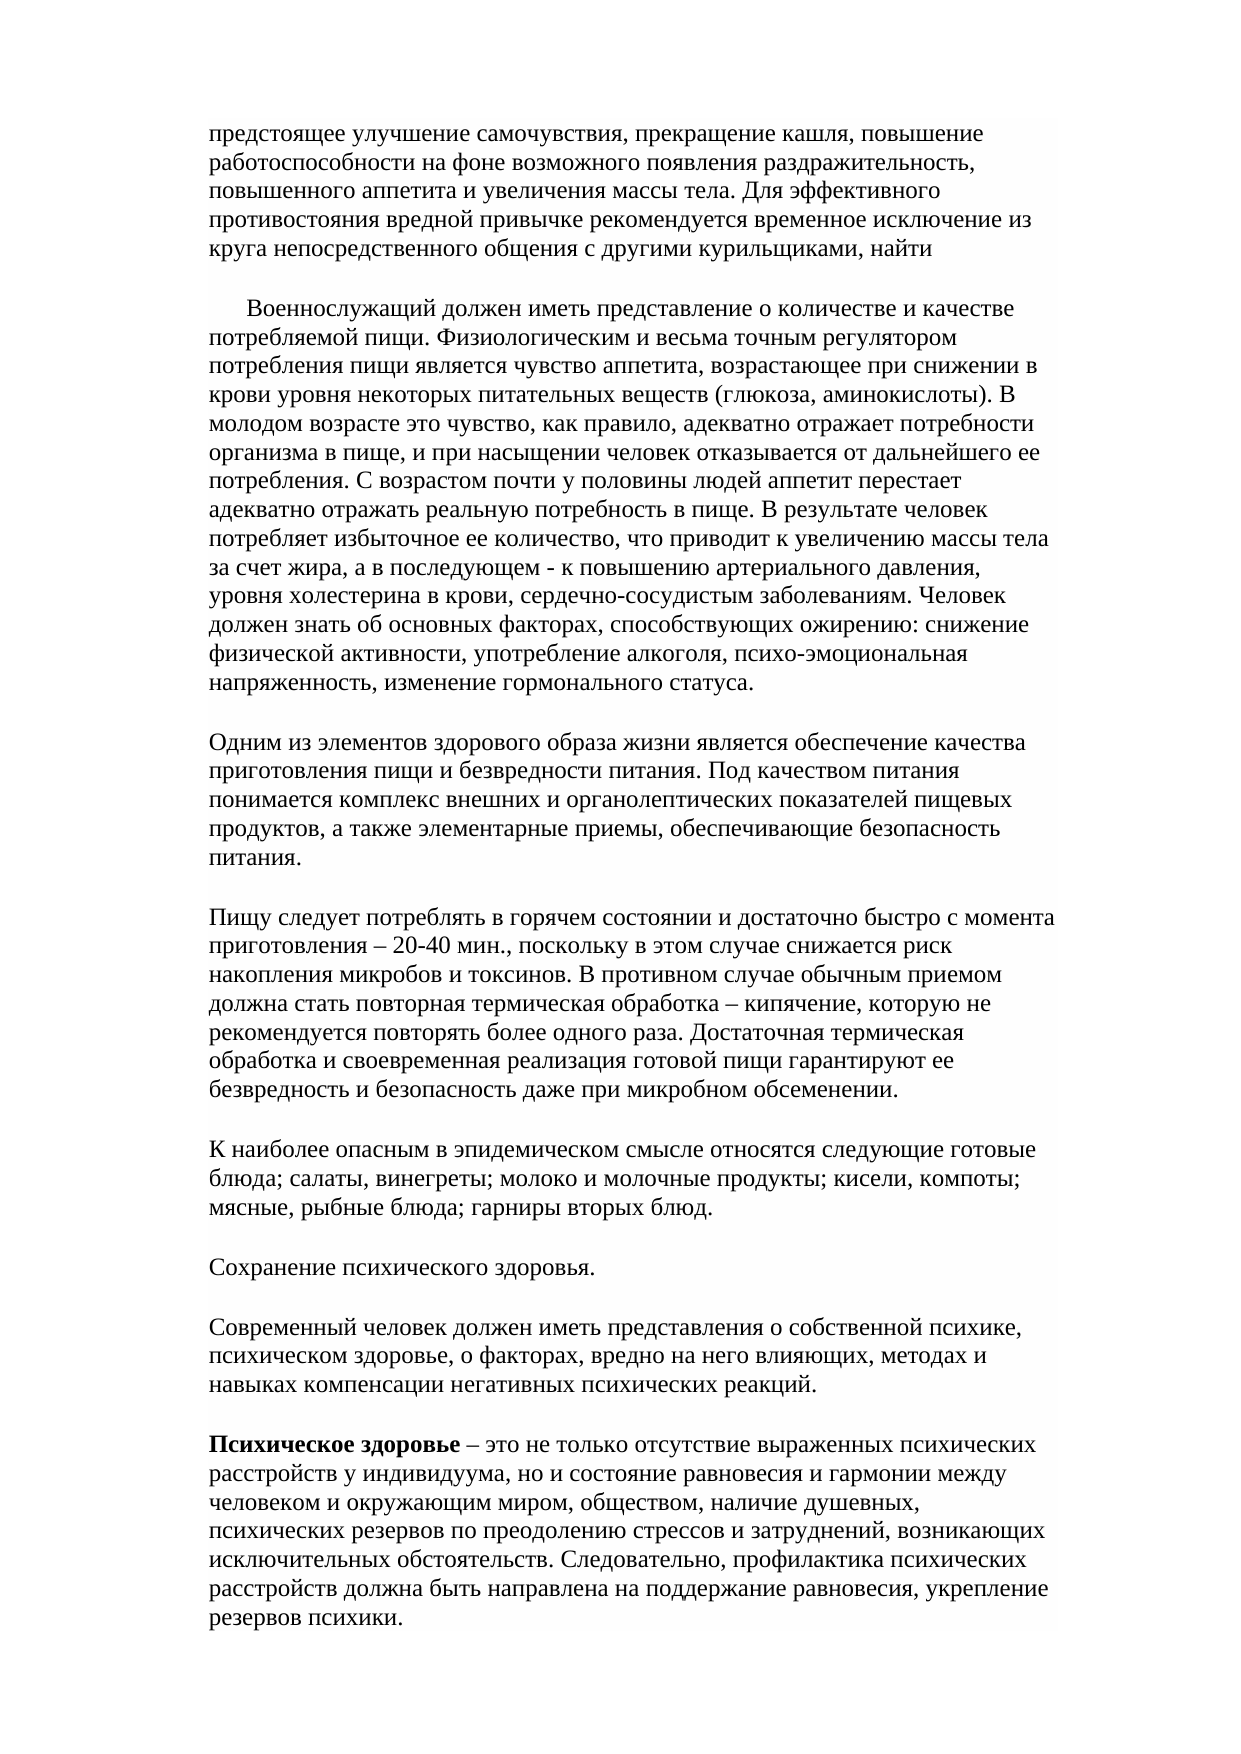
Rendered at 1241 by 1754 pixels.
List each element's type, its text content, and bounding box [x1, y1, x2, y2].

text Военнослужащий должен иметь представление о количестве и качестве потребляемой пищи. Физиологическим и весьма точным регулятором потребления пищи является чувство аппетита, возрастающее при снижении в крови уровня некоторых питательных веществ (глюкоза, аминокислоты). В молодом возрасте это чувство, как правило, адекватно отражает потребности организма в пище, и при насыщении человек отказывается от дальнейшего ее потребления. С возрастом почти у половины людей аппетит перестает адекватно отражать реальную потребность в пище. В результате человек потребляет избыточное ее количество, что приводит к увеличению массы тела за счет жира, а в последующем - к повышению артериального давления, уровня холестерина в крови, сердечно-сосудистым заболеваниям. Человек должен знать об основных факторах, способствующих ожирению: снижение физической активности, употребление алкоголя, психо-эмоциональная напряженность, изменение гормонального статуса. [208, 293, 1058, 696]
text Психическое здоровье – это не только отсутствие выраженных психических расстройств у индивидуума, но и состояние равновесия и гармонии между человеком и окружающим миром, обществом, наличие душевных, психических резервов по преодолению стрессов и затруднений, возникающих исключительных обстоятельств. Следовательно, профилактика психических расстройств должна быть направлена на поддержание равновесия, укрепление резервов психики. [208, 1429, 1058, 1631]
text Современный человек должен иметь представления о собственной психике, психическом здоровье, о факторах, вредно на него влияющих, методах и навыках компенсации негативных психических реакций. [208, 1312, 1058, 1398]
text Пищу следует потреблять в горячем состоянии и достаточно быстро с момента приготовления – 20-40 мин., поскольку в этом случае снижается риск накопления микробов и токсинов. В противном случае обычным приемом должна стать повторная термическая обработка – кипячение, которую не рекомендуется повторять более одного раза. Достаточная термическая обработка и своевременная реализация готовой пищи гарантируют ее безвредность и безопасность даже при микробном обсеменении. [208, 902, 1058, 1103]
text Одним из элементов здорового образа жизни является обеспечение качества приготовления пищи и безвредности питания. Под качеством питания понимается комплекс внешних и органолептических показателей пищевых продуктов, а также элементарные приемы, обеспечивающие безопасность питания. [208, 727, 1058, 871]
text К наиболее опасным в эпидемическом смысле относятся следующие готовые блюда; салаты, винегреты; молоко и молочные продукты; кисели, компоты; мясные, рыбные блюда; гарниры вторых блюд. [208, 1134, 1058, 1221]
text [208, 118, 1058, 262]
text Сохранение психического здоровья. [208, 1252, 1058, 1281]
